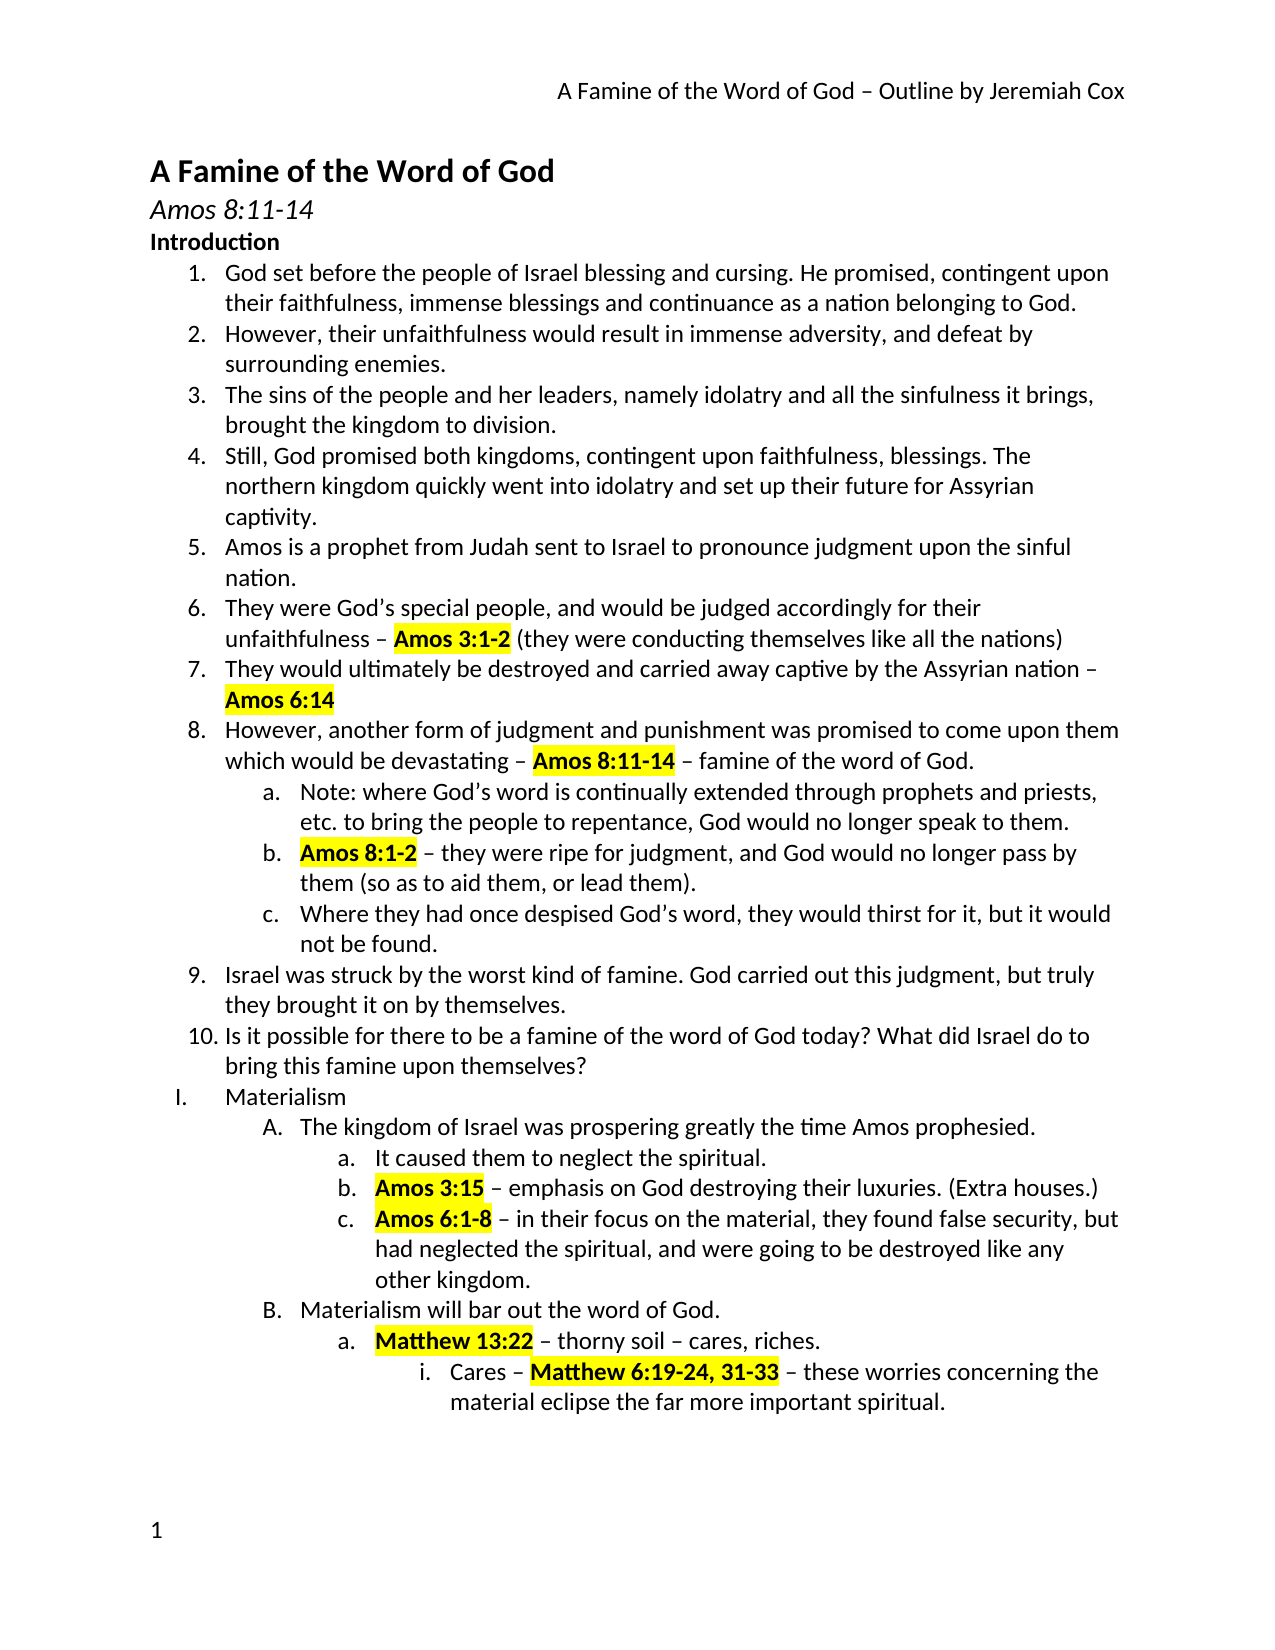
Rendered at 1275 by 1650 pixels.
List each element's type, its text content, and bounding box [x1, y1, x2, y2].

list Materialism will bar out the word of God. [262, 1294, 1125, 1325]
list However, another form of judgment and punishment was promised to come upon them which would be devastating – Amos 8:11-14 – famine of the word of God. [187, 715, 1125, 776]
list They were God’s special people, and would be judged accordingly for their unfaithfulness – Amos 3:1-2 (they were conducting themselves like all the nations) [187, 593, 1125, 654]
text A Famine of the Word of God [150, 150, 1125, 191]
list It caused them to neglect the spiritual. [337, 1142, 1125, 1172]
list Amos 8:1-2 – they were ripe for judgment, and God would no longer pass by them (so as to aid them, or lead them). [262, 837, 1125, 898]
list Amos is a prophet from Judah sent to Israel to pronounce judgment upon the sinful nation. [187, 532, 1125, 593]
list Note: where God’s word is continually extended through prophets and priests, etc. to bring the people to repentance, God would no longer speak to them. [262, 776, 1125, 837]
list Where they had once despised God’s word, they would thirst for it, but it would not be found. [262, 898, 1125, 959]
list Israel was struck by the worst kind of famine. God carried out this judgment, but truly they brought it on by themselves. [187, 959, 1125, 1020]
list They would ultimately be destroyed and carried away captive by the Assyrian nation – Amos 6:14 [187, 654, 1125, 715]
text Amos 8:11-14 [150, 191, 1125, 226]
list Still, God promised both kingdoms, contingent upon faithfulness, blessings. The northern kingdom quickly went into idolatry and set up their future for Assyrian captivity. [187, 440, 1125, 532]
list Is it possible for there to be a famine of the word of God today? What did Israel do to bring this famine upon themselves? [187, 1020, 1125, 1081]
list God set before the people of Israel blessing and cursing. He promised, contingent upon their faithfulness, immense blessings and continuance as a nation belonging to God. [187, 257, 1125, 318]
list Cares – Matthew 6:19-24, 31-33 – these worries concerning the material eclipse the far more important spiritual. [431, 1356, 1125, 1417]
list However, their unfaithfulness would result in immense adversity, and defeat by surrounding enemies. [187, 318, 1125, 379]
list Materialism [187, 1081, 1125, 1111]
list Amos 3:15 – emphasis on God destroying their luxuries. (Extra houses.) [337, 1172, 1125, 1203]
list The kingdom of Israel was prospering greatly the time Amos prophesied. [262, 1111, 1125, 1142]
list Amos 6:1-8 – in their focus on the material, they found false security, but had neglected the spiritual, and were going to be destroyed like any other kingdom. [337, 1203, 1125, 1294]
text Introduction [150, 226, 1125, 257]
list The sins of the people and her leaders, namely idolatry and all the sinfulness it brings, brought the kingdom to division. [187, 379, 1125, 440]
list Matthew 13:22 – thorny soil – cares, riches. [533, 1325, 1125, 1356]
